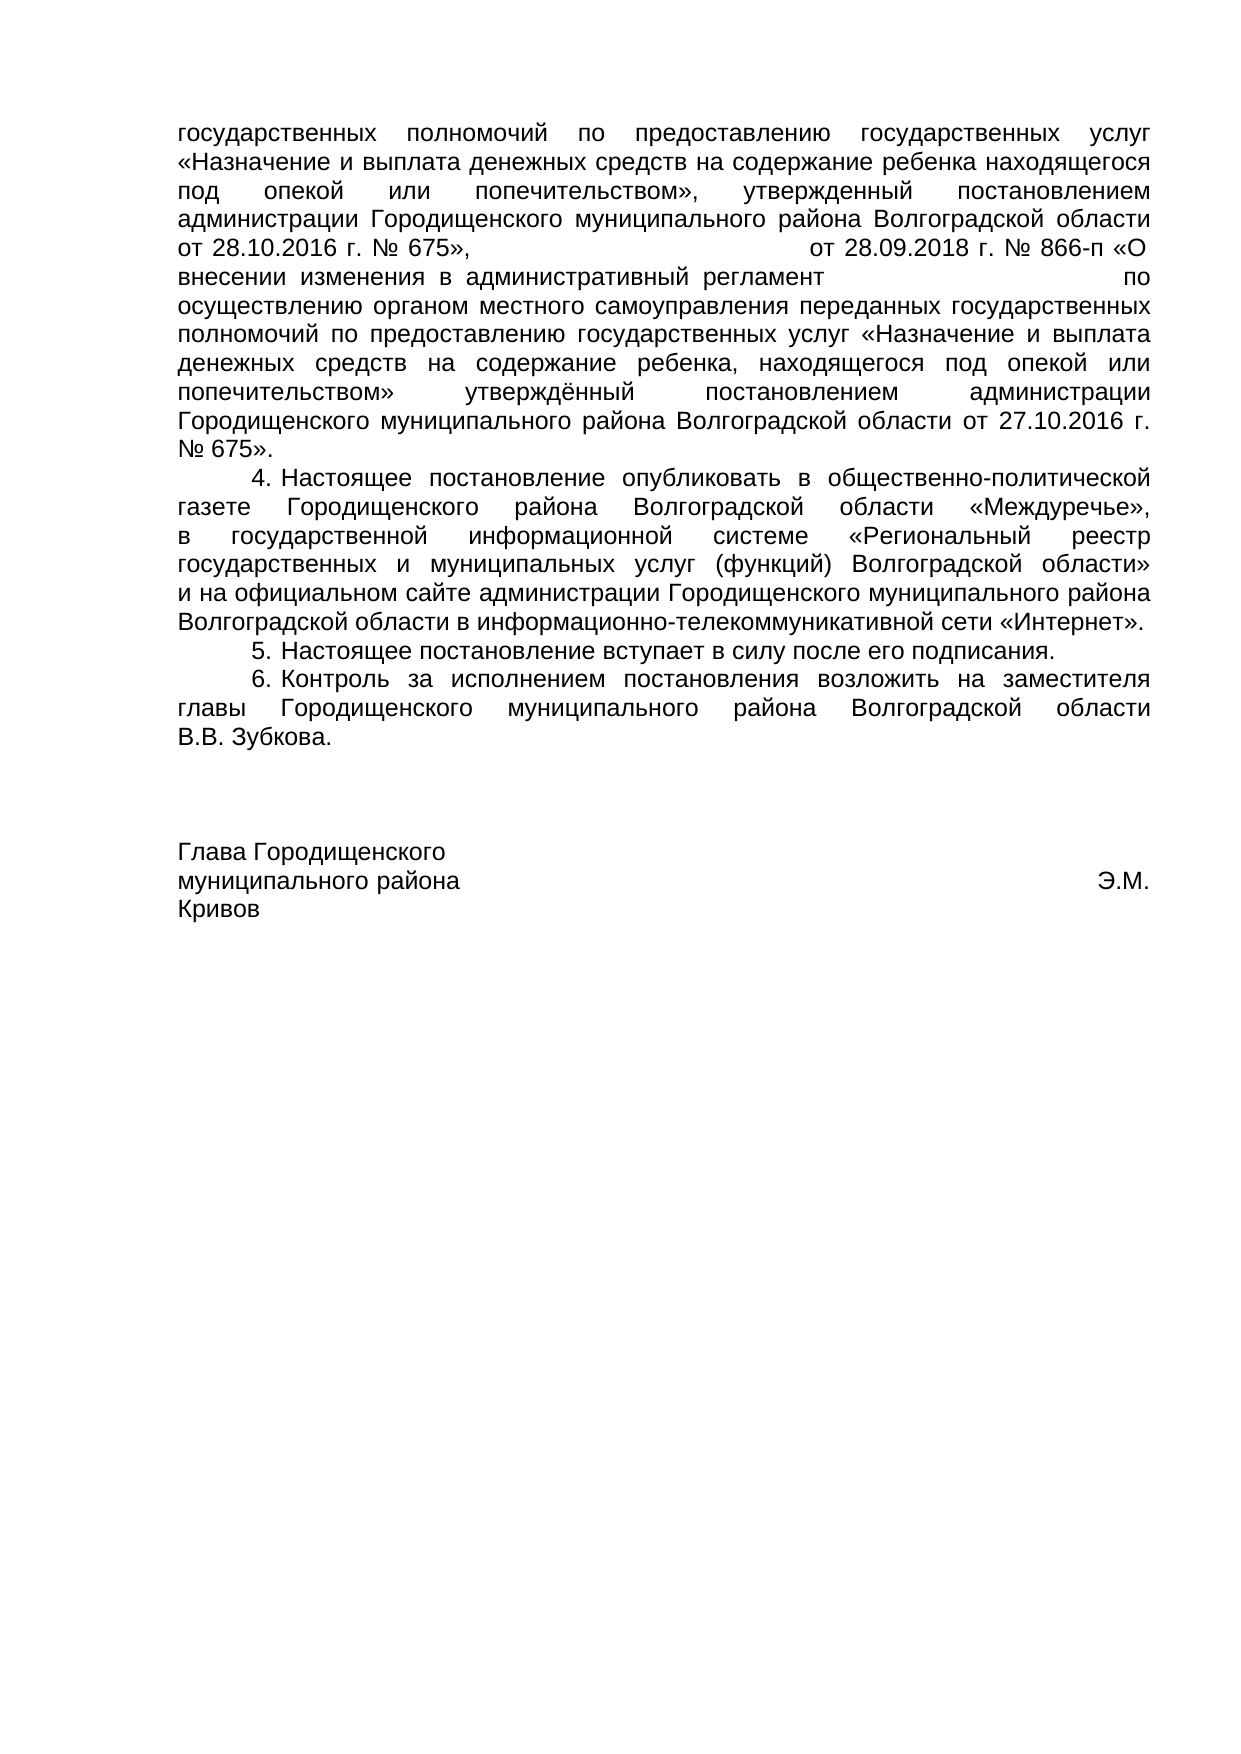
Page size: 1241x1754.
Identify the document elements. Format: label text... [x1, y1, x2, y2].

text Глава Городищенского [177, 837, 1152, 866]
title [177, 118, 1152, 463]
list Настоящее постановление вступает в силу после его подписания. [177, 636, 1152, 664]
list Контроль за исполнением постановления возложить на заместителя главы Городищенского муниципального района Волгоградской области В.В. Зубкова. [177, 664, 1152, 751]
list Настоящее постановление опубликовать в общественно-политической газете Городищенского района Волгоградской области «Междуречье», в государственной информационной системе «Региональный реестр государственных и муниципальных услуг (функций) Волгоградской области» и на официальном сайте администрации Городищенского муниципального района Волгоградской области в информационно-телекоммуникативной сети «Интернет». [177, 463, 1152, 636]
text муниципального района Э.М. Кривов [177, 866, 1152, 923]
